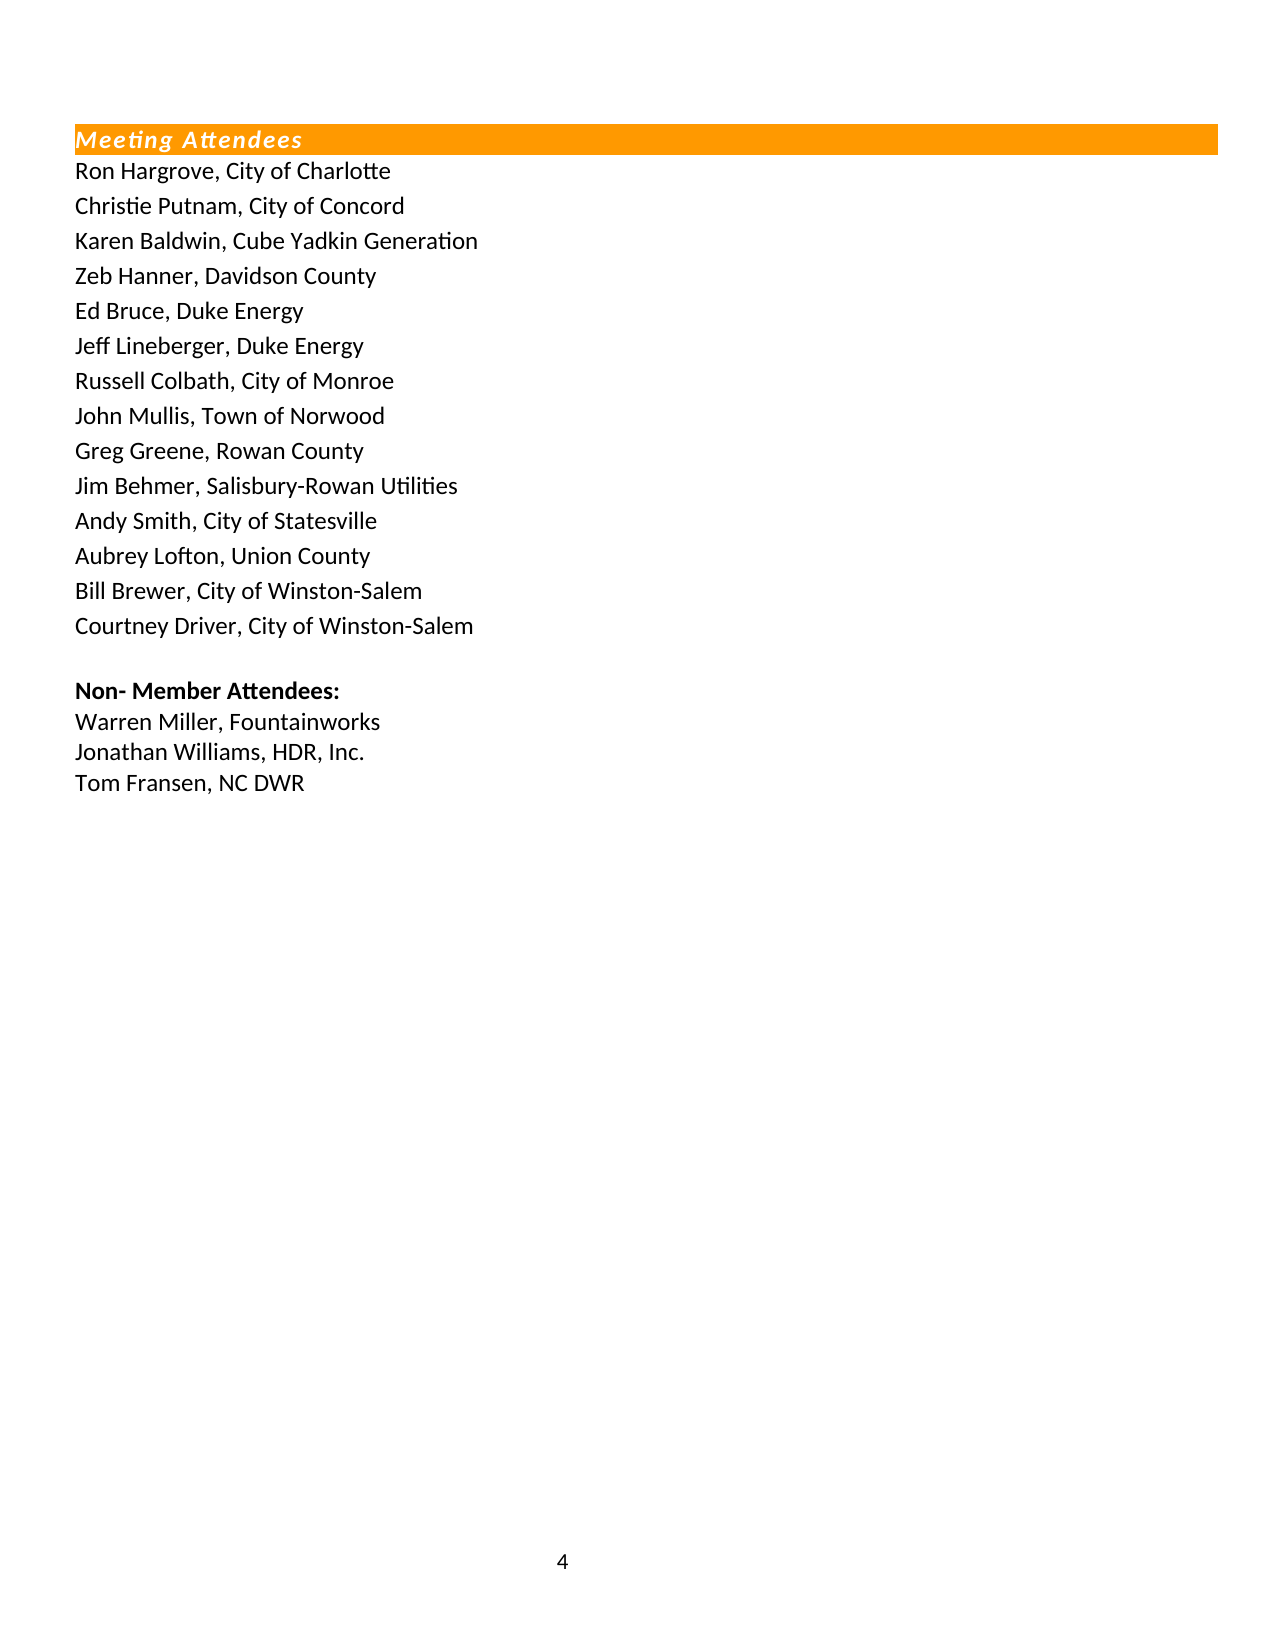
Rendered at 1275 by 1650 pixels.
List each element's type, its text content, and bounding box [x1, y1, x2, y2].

text Tom Fransen, NC DWR [75, 767, 1106, 797]
text Aubrey Lofton, Union County [75, 540, 1218, 570]
subtitle Meeting Attendees [75, 124, 1218, 155]
text Jeff Lineberger, Duke Energy [75, 330, 1218, 360]
text Warren Miller, Fountainworks [75, 706, 1106, 736]
text Greg Greene, Rowan County [75, 435, 1106, 465]
text Jim Behmer, Salisbury-Rowan Utilities [75, 470, 1218, 500]
text Zeb Hanner, Davidson County [75, 260, 1218, 290]
text John Mullis, Town of Norwood [75, 400, 1106, 430]
text Jonathan Williams, HDR, Inc. [75, 736, 1106, 767]
text Non- Member Attendees: [75, 675, 1106, 706]
text Ed Bruce, Duke Energy [75, 295, 1218, 325]
text Bill Brewer, City of Winston-Salem [75, 575, 1218, 605]
text Christie Putnam, City of Concord [75, 190, 1218, 220]
text Russell Colbath, City of Monroe [75, 365, 1218, 395]
text Courtney Driver, City of Winston-Salem [75, 610, 1218, 640]
text Karen Baldwin, Cube Yadkin Generation [75, 225, 1218, 255]
text Andy Smith, City of Statesville [75, 505, 1218, 535]
text Ron Hargrove, City of Charlotte [75, 155, 1218, 185]
